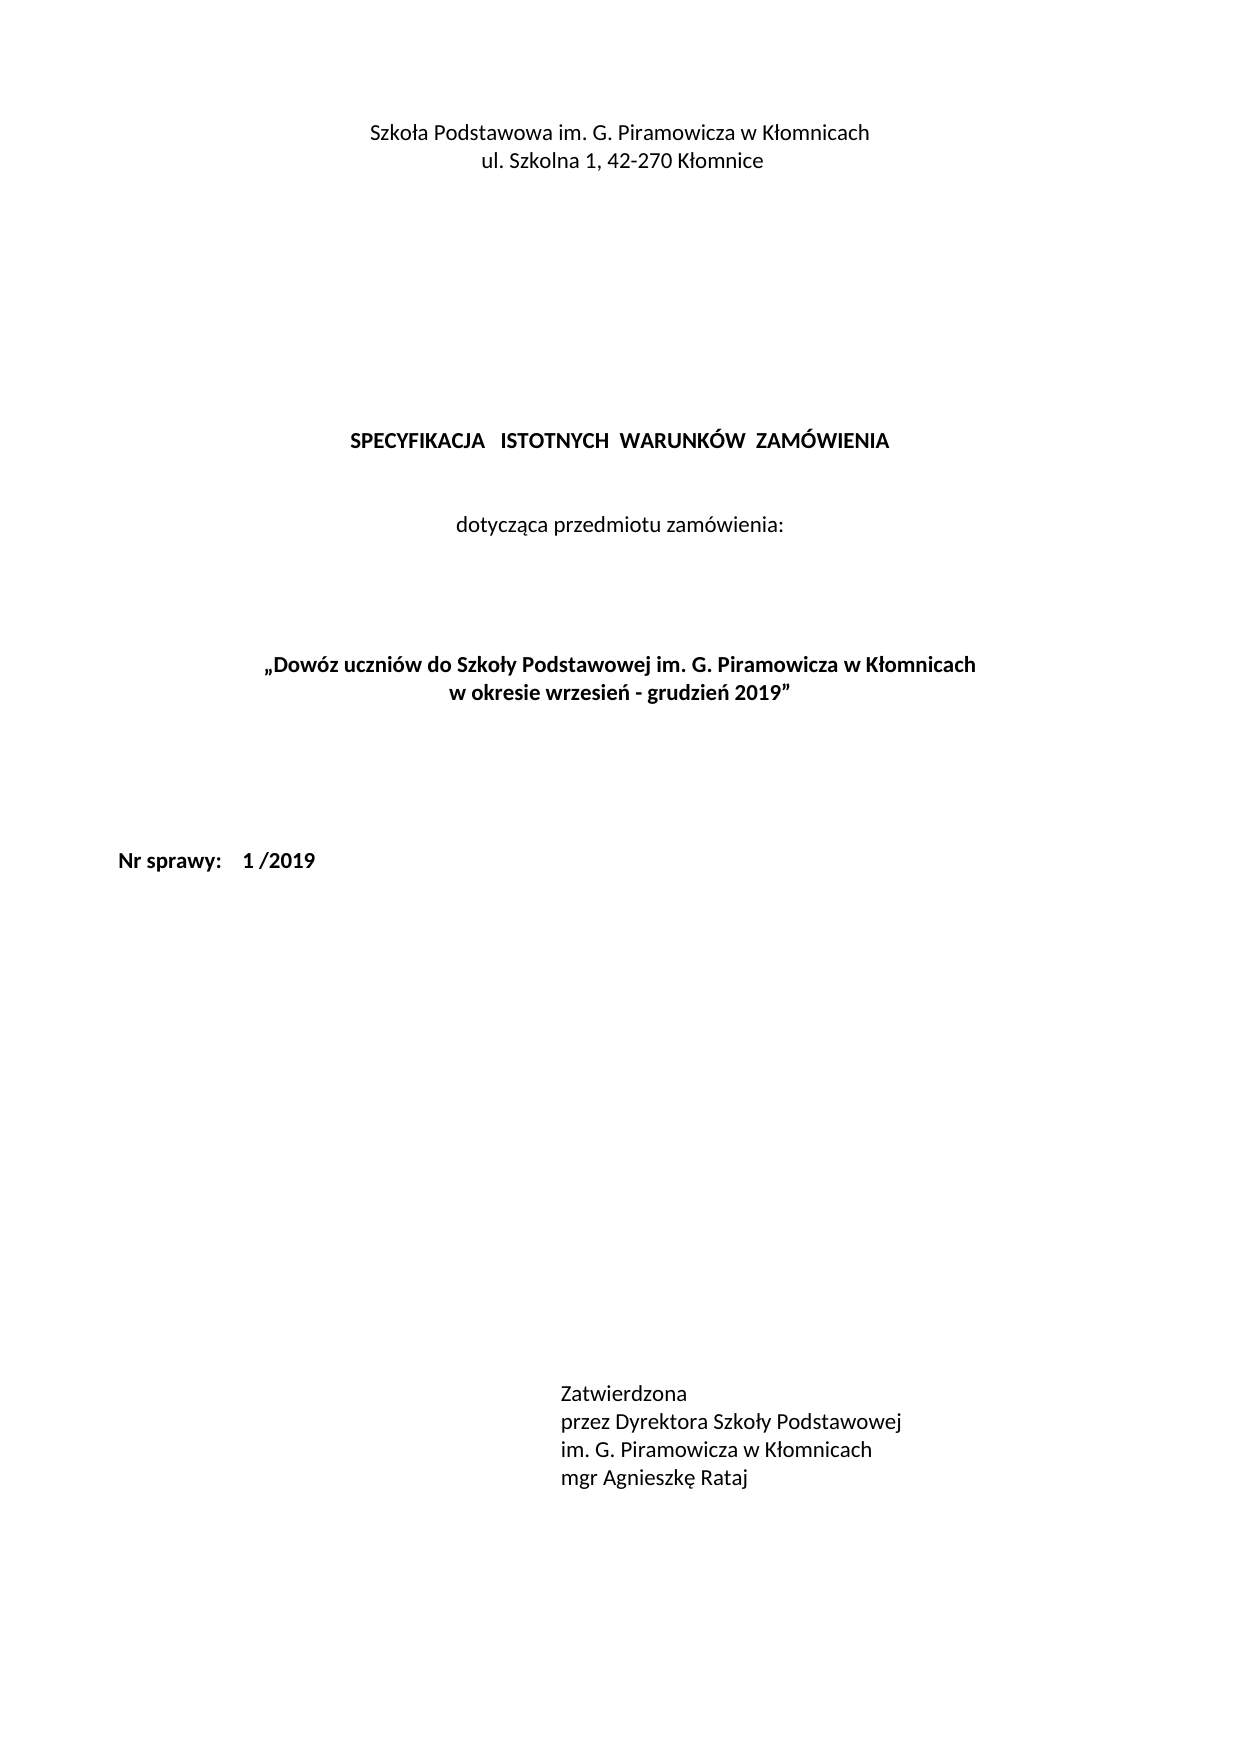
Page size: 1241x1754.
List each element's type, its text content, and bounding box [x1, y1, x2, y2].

text im. G. Piramowicza w Kłomnicach [561, 1435, 1122, 1463]
text ul. Szkolna 1, 42-270 Kłomnice [118, 146, 1122, 174]
text Szkoła Podstawowa im. G. Piramowicza w Kłomnicach [118, 118, 1122, 146]
text SPECYFIKACJA ISTOTNYCH WARUNKÓW ZAMÓWIENIA [118, 426, 1122, 454]
text mgr Agnieszkę Rataj [487, 1463, 1122, 1491]
text Nr sprawy: 1 /2019 [118, 847, 1122, 875]
text „Dowóz uczniów do Szkoły Podstawowej im. G. Piramowicza w Kłomnicach [118, 651, 1122, 678]
text przez Dyrektora Szkoły Podstawowej [561, 1407, 1122, 1435]
text Zatwierdzona [561, 1379, 1122, 1407]
text w okresie wrzesień - grudzień 2019” [118, 678, 1122, 707]
text dotycząca przedmiotu zamówienia: [118, 510, 1122, 538]
